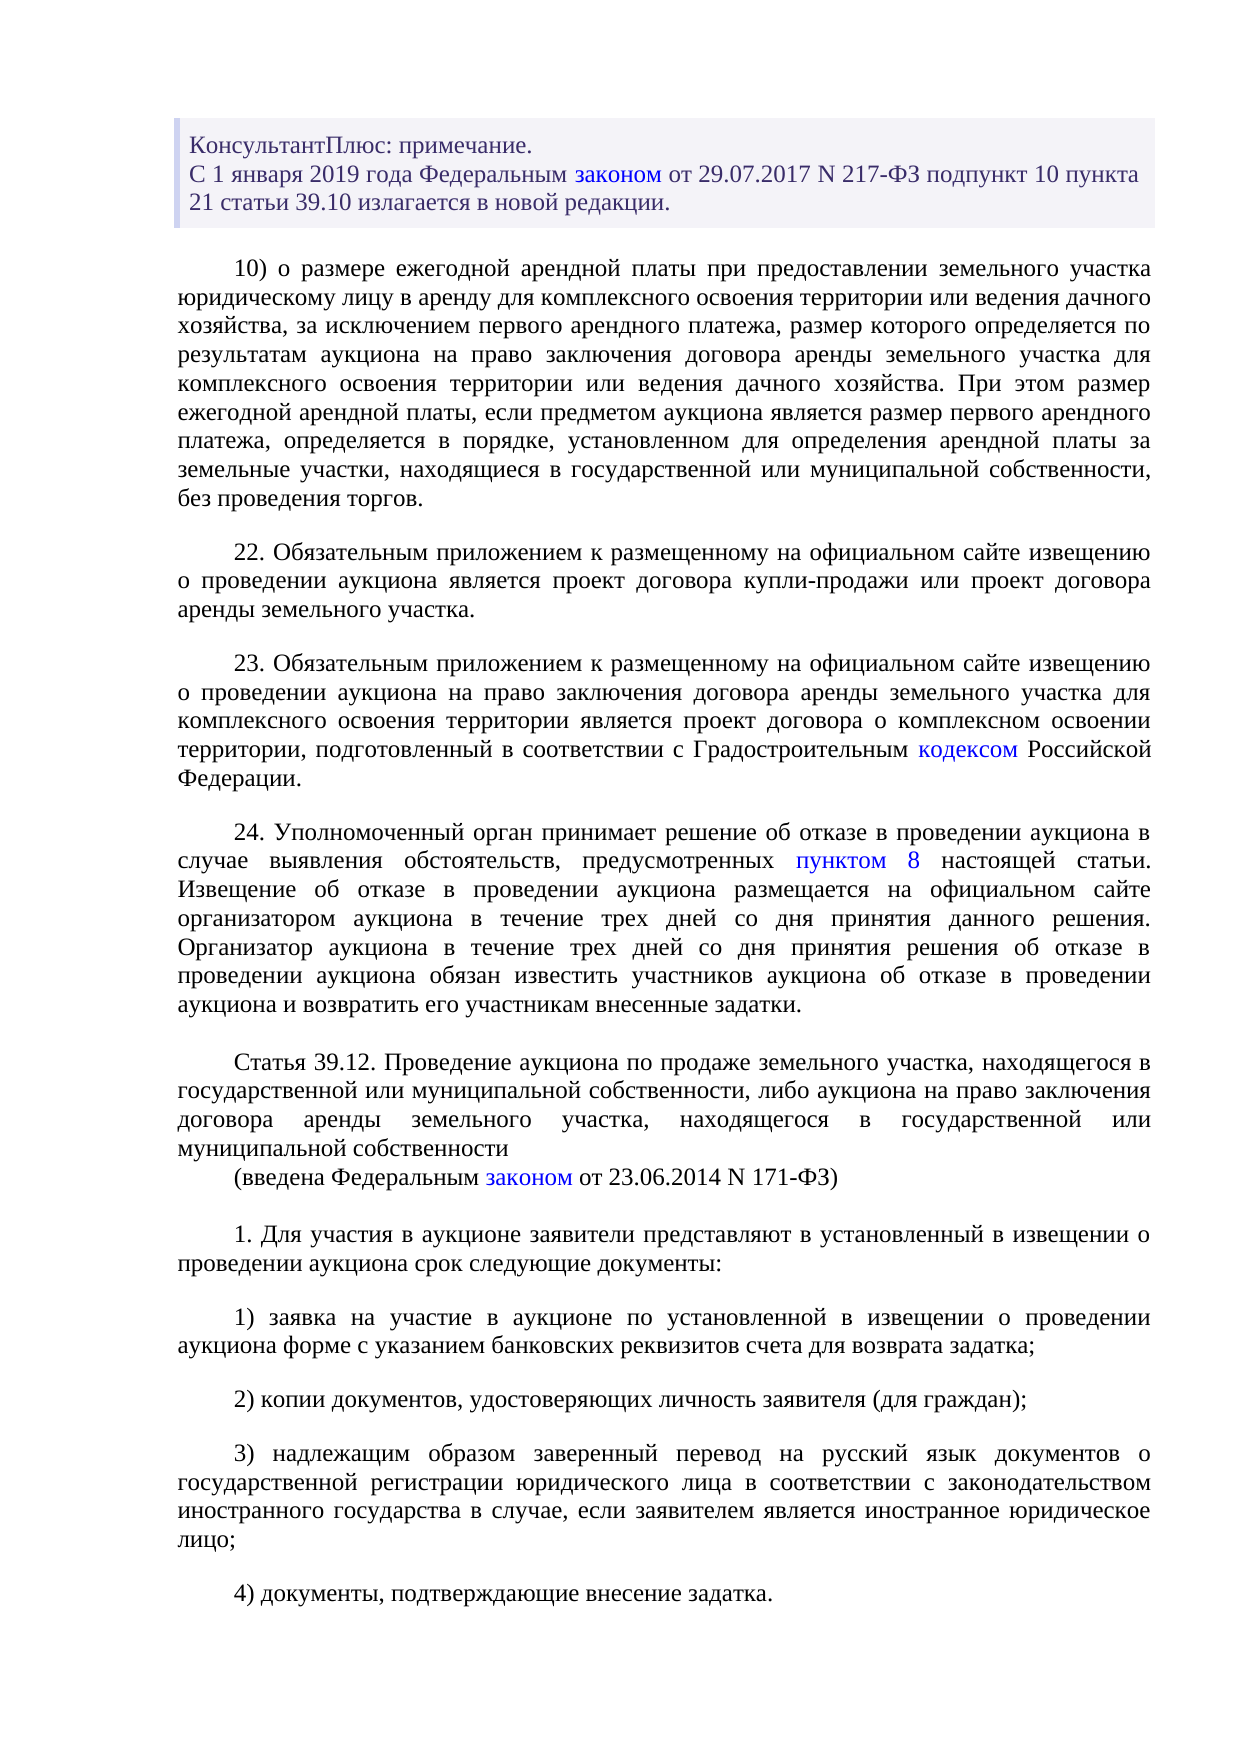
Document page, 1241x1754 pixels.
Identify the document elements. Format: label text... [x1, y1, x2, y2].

text 1) заявка на участие в аукционе по установленной в извещении о проведении аукциона форме с указанием банковских реквизитов счета для возврата задатка; [177, 1302, 1152, 1359]
text 1. Для участия в аукционе заявители представляют в установленный в извещении о проведении аукциона срок следующие документы: [177, 1219, 1152, 1277]
text Статья 39.12. Проведение аукциона по продаже земельного участка, находящегося в государственной или муниципальной собственности, либо аукциона на право заключения договора аренды земельного участка, находящегося в государственной или муниципальной собственности [177, 1047, 1152, 1162]
table_header КонсультантПлюс: примечание. С 1 января 2019 года Федеральным законом от 29.07.2017 N 217-ФЗ подпункт 10 пункта 21 статьи 39.10 излагается в новой редакции. [180, 118, 1149, 228]
text 3) надлежащим образом заверенный перевод на русский язык документов о государственной регистрации юридического лица в соответствии с законодательством иностранного государства в случае, если заявителем является иностранное юридическое лицо; [177, 1438, 1152, 1553]
text 10) о размере ежегодной арендной платы при предоставлении земельного участка юридическому лицу в аренду для комплексного освоения территории или ведения дачного хозяйства, за исключением первого арендного платежа, размер которого определяется по результатам аукциона на право заключения договора аренды земельного участка для комплексного освоения территории или ведения дачного хозяйства. При этом размер ежегодной арендной платы, если предметом аукциона является размер первого арендного платежа, определяется в порядке, установленном для определения арендной платы за земельные участки, находящиеся в государственной или муниципальной собственности, без проведения торгов. [177, 253, 1152, 512]
text 24. Уполномоченный орган принимает решение об отказе в проведении аукциона в случае выявления обстоятельств, предусмотренных пунктом 8 настоящей статьи. Извещение об отказе в проведении аукциона размещается на официальном сайте организатором аукциона в течение трех дней со дня принятия данного решения. Организатор аукциона в течение трех дней со дня принятия решения об отказе в проведении аукциона обязан известить участников аукциона об отказе в проведении аукциона и возвратить его участникам внесенные задатки. [177, 817, 1152, 1018]
text 22. Обязательным приложением к размещенному на официальном сайте извещению о проведении аукциона является проект договора купли-продажи или проект договора аренды земельного участка. [177, 537, 1152, 623]
text 4) документы, подтверждающие внесение задатка. [177, 1578, 1152, 1607]
text 23. Обязательным приложением к размещенному на официальном сайте извещению о проведении аукциона на право заключения договора аренды земельного участка для комплексного освоения территории является проект договора о комплексном освоении территории, подготовленный в соответствии с Градостроительным кодексом Российской Федерации. [177, 648, 1152, 792]
text (введена Федеральным законом от 23.06.2014 N 171-ФЗ) [177, 1162, 1152, 1190]
text 2) копии документов, удостоверяющих личность заявителя (для граждан); [177, 1384, 1152, 1413]
